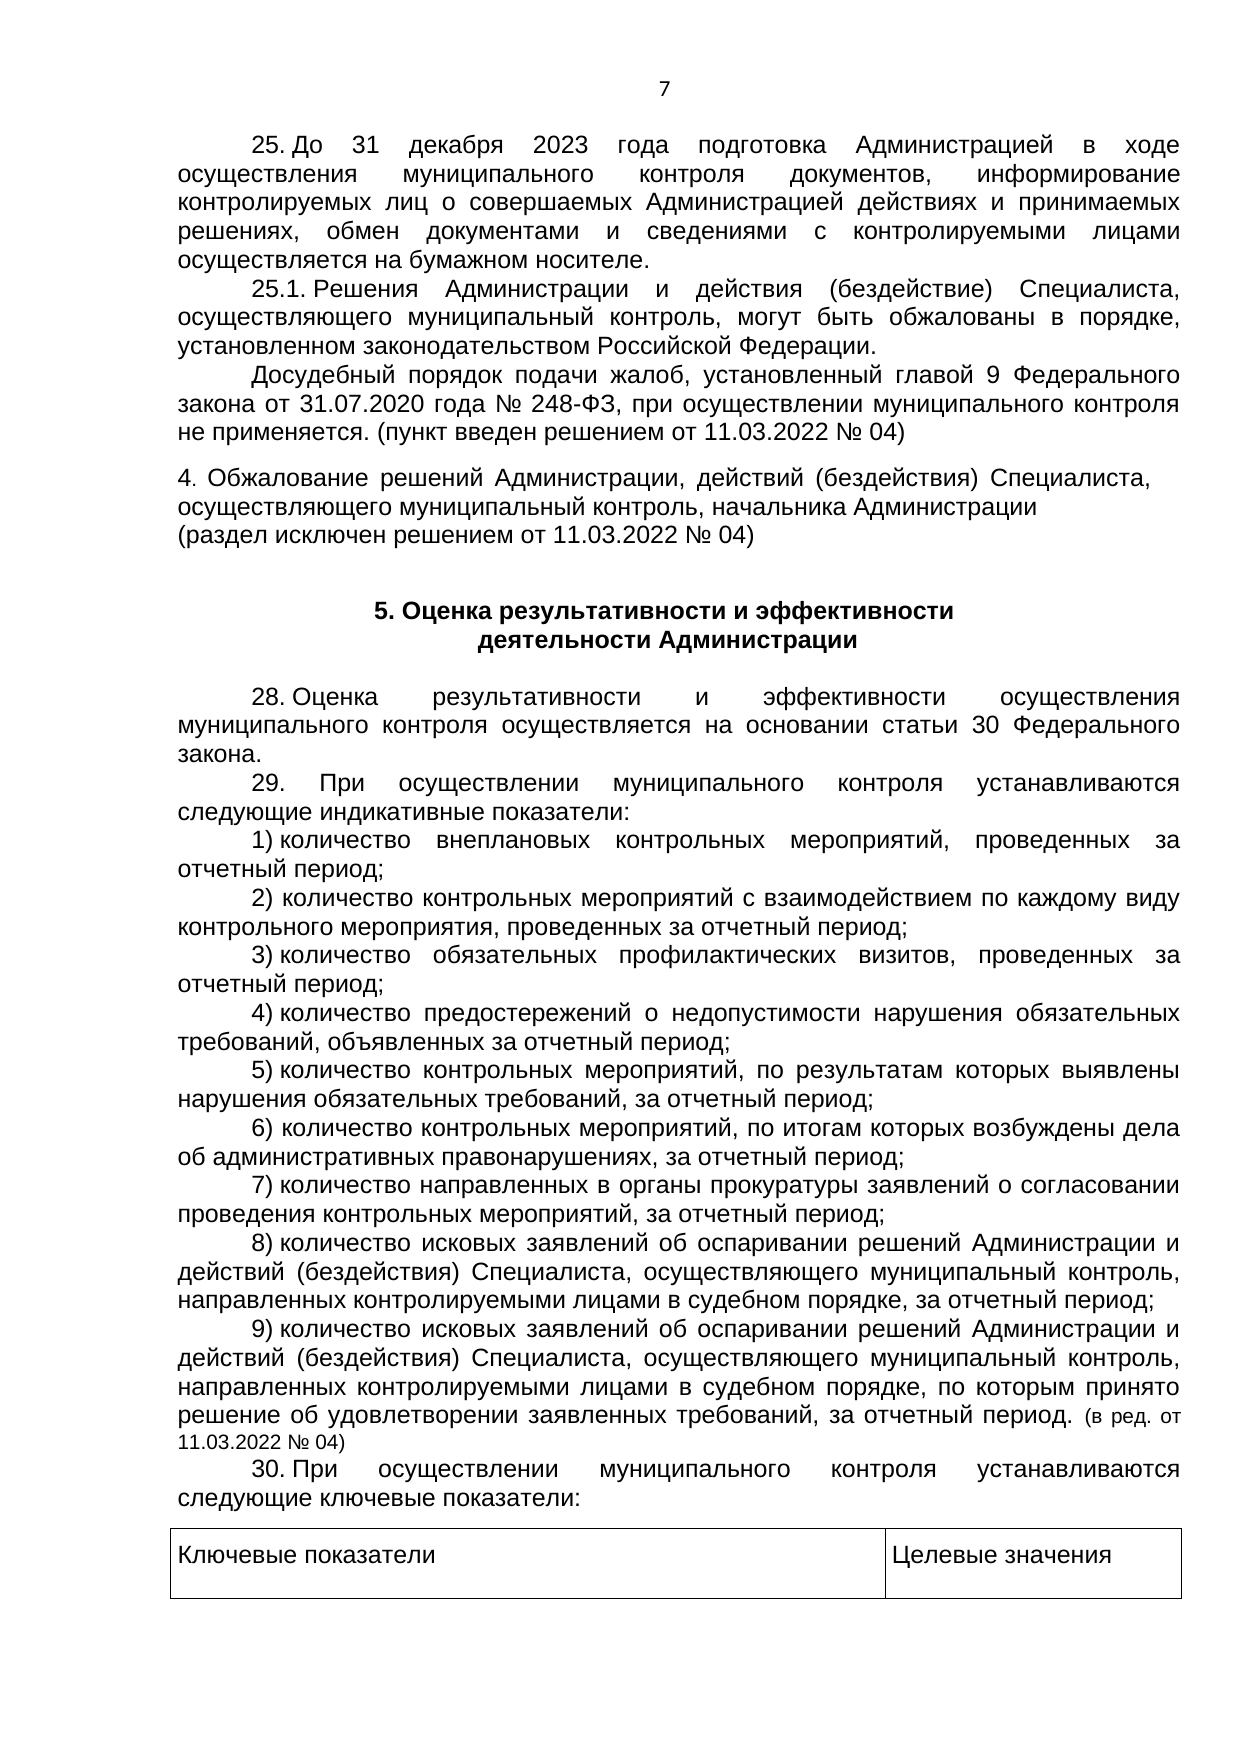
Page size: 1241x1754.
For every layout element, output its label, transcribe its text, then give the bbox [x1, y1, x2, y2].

text 2) количество контрольных мероприятий с взаимодействием по каждому виду контрольного мероприятия, проведенных за отчетный период; [177, 883, 1181, 940]
text 1) количество внеплановых контрольных мероприятий, проведенных за отчетный период; [177, 825, 1181, 883]
text 25.1. Решения Администрации и действия (бездействие) Специалиста, осуществляющего муниципальный контроль, могут быть обжалованы в порядке, установленном законодательством Российской Федерации. [177, 274, 1181, 360]
text 4) количество предостережений о недопустимости нарушения обязательных требований, объявленных за отчетный период; [177, 998, 1181, 1055]
text 6) количество контрольных мероприятий, по итогам которых возбуждены дела об административных правонарушениях, за отчетный период; [177, 1113, 1181, 1170]
text 8) количество исковых заявлений об оспаривании решений Администрации и действий (бездействия) Специалиста, осуществляющего муниципальный контроль, направленных контролируемыми лицами в судебном порядке, за отчетный период; [177, 1228, 1181, 1314]
subtitle 5. Оценка результативности и эффективности [177, 596, 1152, 625]
subtitle деятельности Администрации [177, 625, 1152, 653]
text Досудебный порядок подачи жалоб, установленный главой 9 Федерального закона от 31.07.2020 года № 248-ФЗ, при осуществлении муниципального контроля не применяется. (пункт введен решением от 11.03.2022 № 04) [177, 360, 1181, 446]
text 28. Оценка результативности и эффективности осуществления муниципального контроля осуществляется на основании статьи 30 Федерального закона. [177, 681, 1181, 768]
text 5) количество контрольных мероприятий, по результатам которых выявлены нарушения обязательных требований, за отчетный период; [177, 1055, 1181, 1113]
table_header Ключевые показатели [171, 1529, 885, 1598]
subtitle (раздел исключен решением от 11.03.2022 № 04) [177, 520, 1181, 549]
text 29. При осуществлении муниципального контроля устанавливаются следующие индикативные показатели: [177, 768, 1181, 825]
subtitle 4. Обжалование решений Администрации, действий (бездействия) Специалиста, осуществляющего муниципальный контроль, начальника Администрации [177, 463, 1152, 520]
text 9) количество исковых заявлений об оспаривании решений Администрации и действий (бездействия) Специалиста, осуществляющего муниципальный контроль, направленных контролируемыми лицами в судебном порядке, по которым принято решение об удовлетворении заявленных требований, за отчетный период. (в ред. от 11.03.2022 № 04) [177, 1314, 1181, 1454]
text 25. До 31 декабря 2023 года подготовка Администрацией в ходе осуществления муниципального контроля документов, информирование контролируемых лиц о совершаемых Администрацией действиях и принимаемых решениях, обмен документами и сведениями с контролируемыми лицами осуществляется на бумажном носителе. [177, 130, 1181, 274]
text 7) количество направленных в органы прокуратуры заявлений о согласовании проведения контрольных мероприятий, за отчетный период; [177, 1170, 1181, 1228]
text 30. При осуществлении муниципального контроля устанавливаются следующие ключевые показатели: [177, 1454, 1181, 1511]
text 3) количество обязательных профилактических визитов, проведенных за отчетный период; [177, 940, 1181, 998]
table_header Целевые значения [886, 1529, 1181, 1598]
